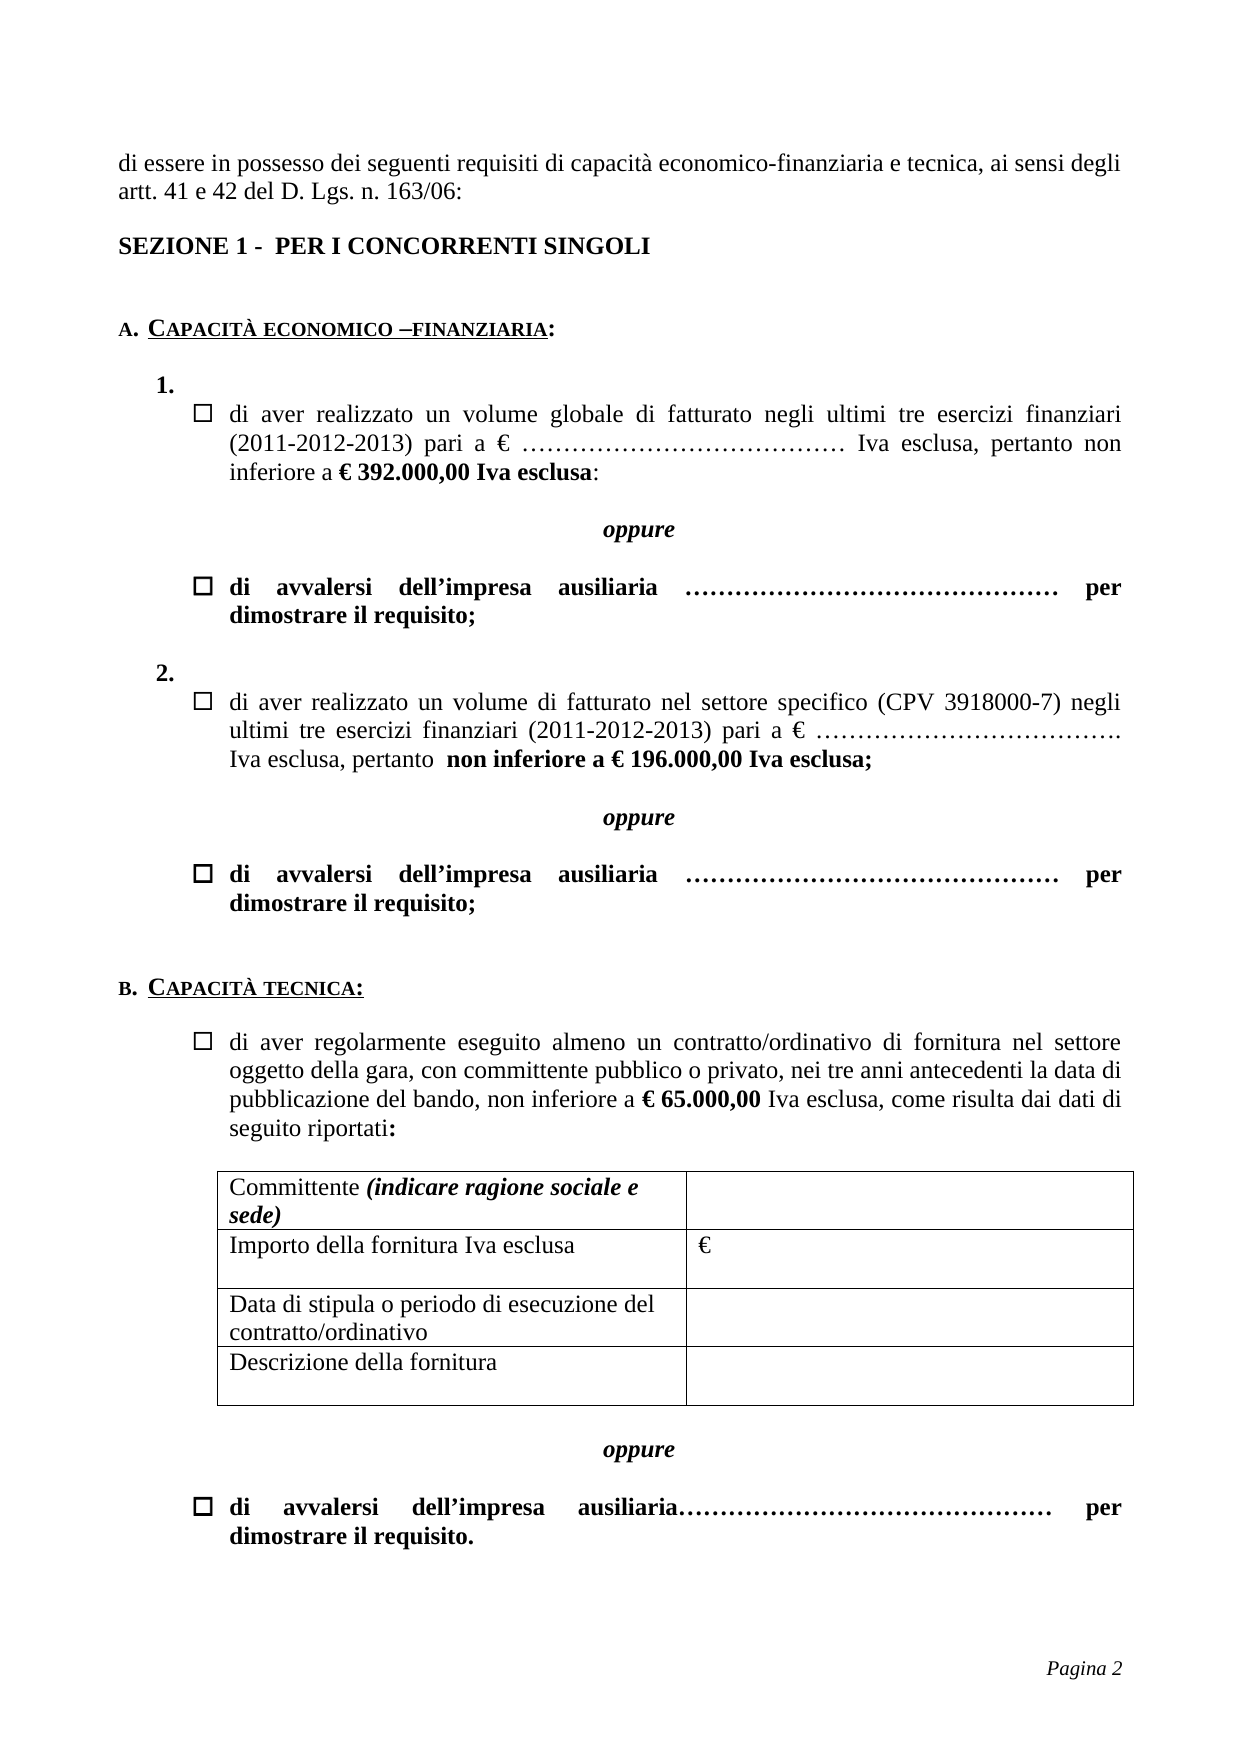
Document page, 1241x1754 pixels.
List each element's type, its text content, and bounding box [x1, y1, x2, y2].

text di essere in possesso dei seguenti requisiti di capacità economico-finanziaria e tecnica, ai sensi degli artt. 41 e 42 del D. Lgs. n. 163/06: [118, 148, 1122, 205]
table_header Committente (indicare ragione sociale e sede) [218, 1172, 686, 1229]
list di avvalersi dell’impresa ausiliaria……………………………………… per dimostrare il requisito. [192, 1492, 1122, 1549]
list di aver realizzato un volume di fatturato nel settore specifico (CPV 3918000-7) negli ultimi tre esercizi finanziari (2011-2012-2013) pari a € ………………………………. Iva esclusa, pertanto non inferiore a € 196.000,00 Iva esclusa; [192, 687, 1122, 773]
list Capacità economico –finanziaria: [118, 313, 1122, 342]
table_cell [687, 1289, 1133, 1346]
list di avvalersi dell’impresa ausiliaria ……………………………………… per dimostrare il requisito; [192, 859, 1122, 917]
list di aver realizzato un volume globale di fatturato negli ultimi tre esercizi finanziari (2011-2012-2013) pari a € ………………………………… Iva esclusa, pertanto non inferiore a € 392.000,00 Iva esclusa: [192, 399, 1122, 485]
text oppure [156, 1434, 1122, 1463]
table_cell [687, 1347, 1133, 1405]
list di aver regolarmente eseguito almeno un contratto/ordinativo di fornitura nel settore oggetto della gara, con committente pubblico o privato, nei tre anni antecedenti la data di pubblicazione del bando, non inferiore a € 65.000,00 Iva esclusa, come risulta dai dati di seguito riportati: [192, 1027, 1122, 1142]
text oppure [156, 802, 1122, 830]
table_cell Importo della fornitura Iva esclusa [218, 1230, 686, 1288]
table_cell Descrizione della fornitura [218, 1347, 686, 1405]
table_header [687, 1172, 1133, 1229]
table_cell Data di stipula o periodo di esecuzione del contratto/ordinativo [218, 1289, 686, 1346]
text oppure [156, 514, 1122, 543]
list Capacità tecnica: [118, 972, 1122, 1001]
table_cell € [687, 1230, 1133, 1288]
text SEZIONE 1 - PER I CONCORRENTI SINGOLI [118, 231, 1122, 260]
list di avvalersi dell’impresa ausiliaria ……………………………………… per dimostrare il requisito; [192, 572, 1122, 629]
